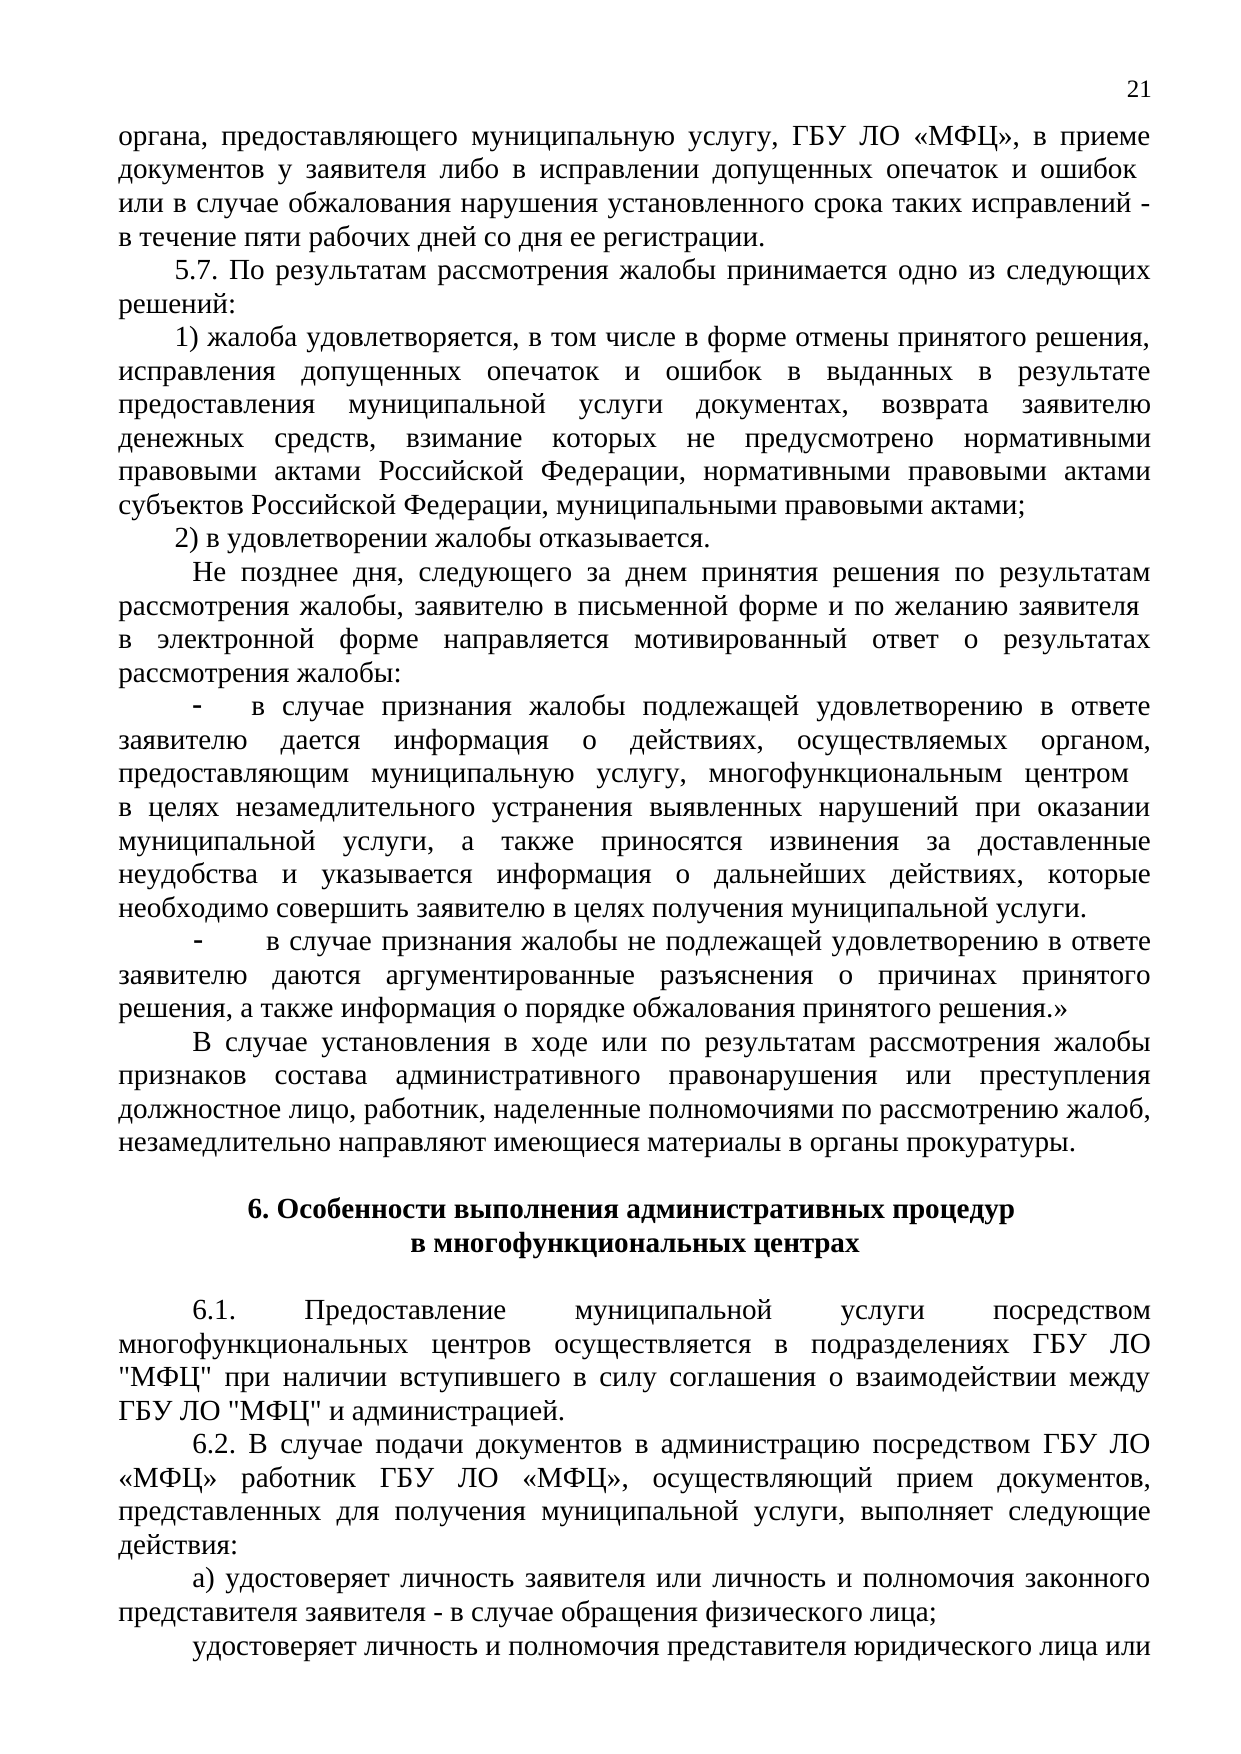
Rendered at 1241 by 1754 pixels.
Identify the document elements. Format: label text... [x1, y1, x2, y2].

text а) удостоверяет личность заявителя или личность и полномочия законного представителя заявителя - в случае обращения физического лица; [118, 1561, 1152, 1628]
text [118, 1628, 1152, 1661]
subtitle 6. Особенности выполнения административных процедур в многофункциональных центрах [118, 1192, 1152, 1259]
text 2) в удовлетворении жалобы отказывается. [118, 521, 1152, 554]
list в случае признания жалобы не подлежащей удовлетворению в ответе заявителю даются аргументированные разъяснения о причинах принятого решения, а также информация о порядке обжалования принятого решения.» [118, 923, 1152, 1024]
text 1) жалоба удовлетворяется, в том числе в форме отмены принятого решения, исправления допущенных опечаток и ошибок в выданных в результате предоставления муниципальной услуги документах, возврата заявителю денежных средств, взимание которых не предусмотрено нормативными правовыми актами Российской Федерации, нормативными правовыми актами субъектов Российской Федерации, муниципальными правовыми актами; [118, 319, 1152, 521]
list в случае признания жалобы подлежащей удовлетворению в ответе заявителю дается информация о действиях, осуществляемых органом, предоставляющим муниципальную услугу, многофункциональным центром в целях незамедлительного устранения выявленных нарушений при оказании муниципальной услуги, а также приносятся извинения за доставленные неудобства и указывается информация о дальнейших действиях, которые необходимо совершить заявителю в целях получения муниципальной услуги. [118, 688, 1152, 923]
text 6.1. Предоставление муниципальной услуги посредством многофункциональных центров осуществляется в подразделениях ГБУ ЛО "МФЦ" при наличии вступившего в силу соглашения о взаимодействии между ГБУ ЛО "МФЦ" и администрацией. [118, 1292, 1152, 1426]
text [118, 118, 1152, 252]
text 5.7. По результатам рассмотрения жалобы принимается одно из следующих решений: [118, 252, 1152, 319]
text В случае установления в ходе или по результатам рассмотрения жалобы признаков состава административного правонарушения или преступления должностное лицо, работник, наделенные полномочиями по рассмотрению жалоб, незамедлительно направляют имеющиеся материалы в органы прокуратуры. [118, 1024, 1152, 1158]
text Не позднее дня, следующего за днем принятия решения по результатам рассмотрения жалобы, заявителю в письменной форме и по желанию заявителя в электронной форме направляется мотивированный ответ о результатах рассмотрения жалобы: [118, 554, 1152, 688]
text 6.2. В случае подачи документов в администрацию посредством ГБУ ЛО «МФЦ» работник ГБУ ЛО «МФЦ», осуществляющий прием документов, представленных для получения муниципальной услуги, выполняет следующие действия: [118, 1426, 1152, 1561]
